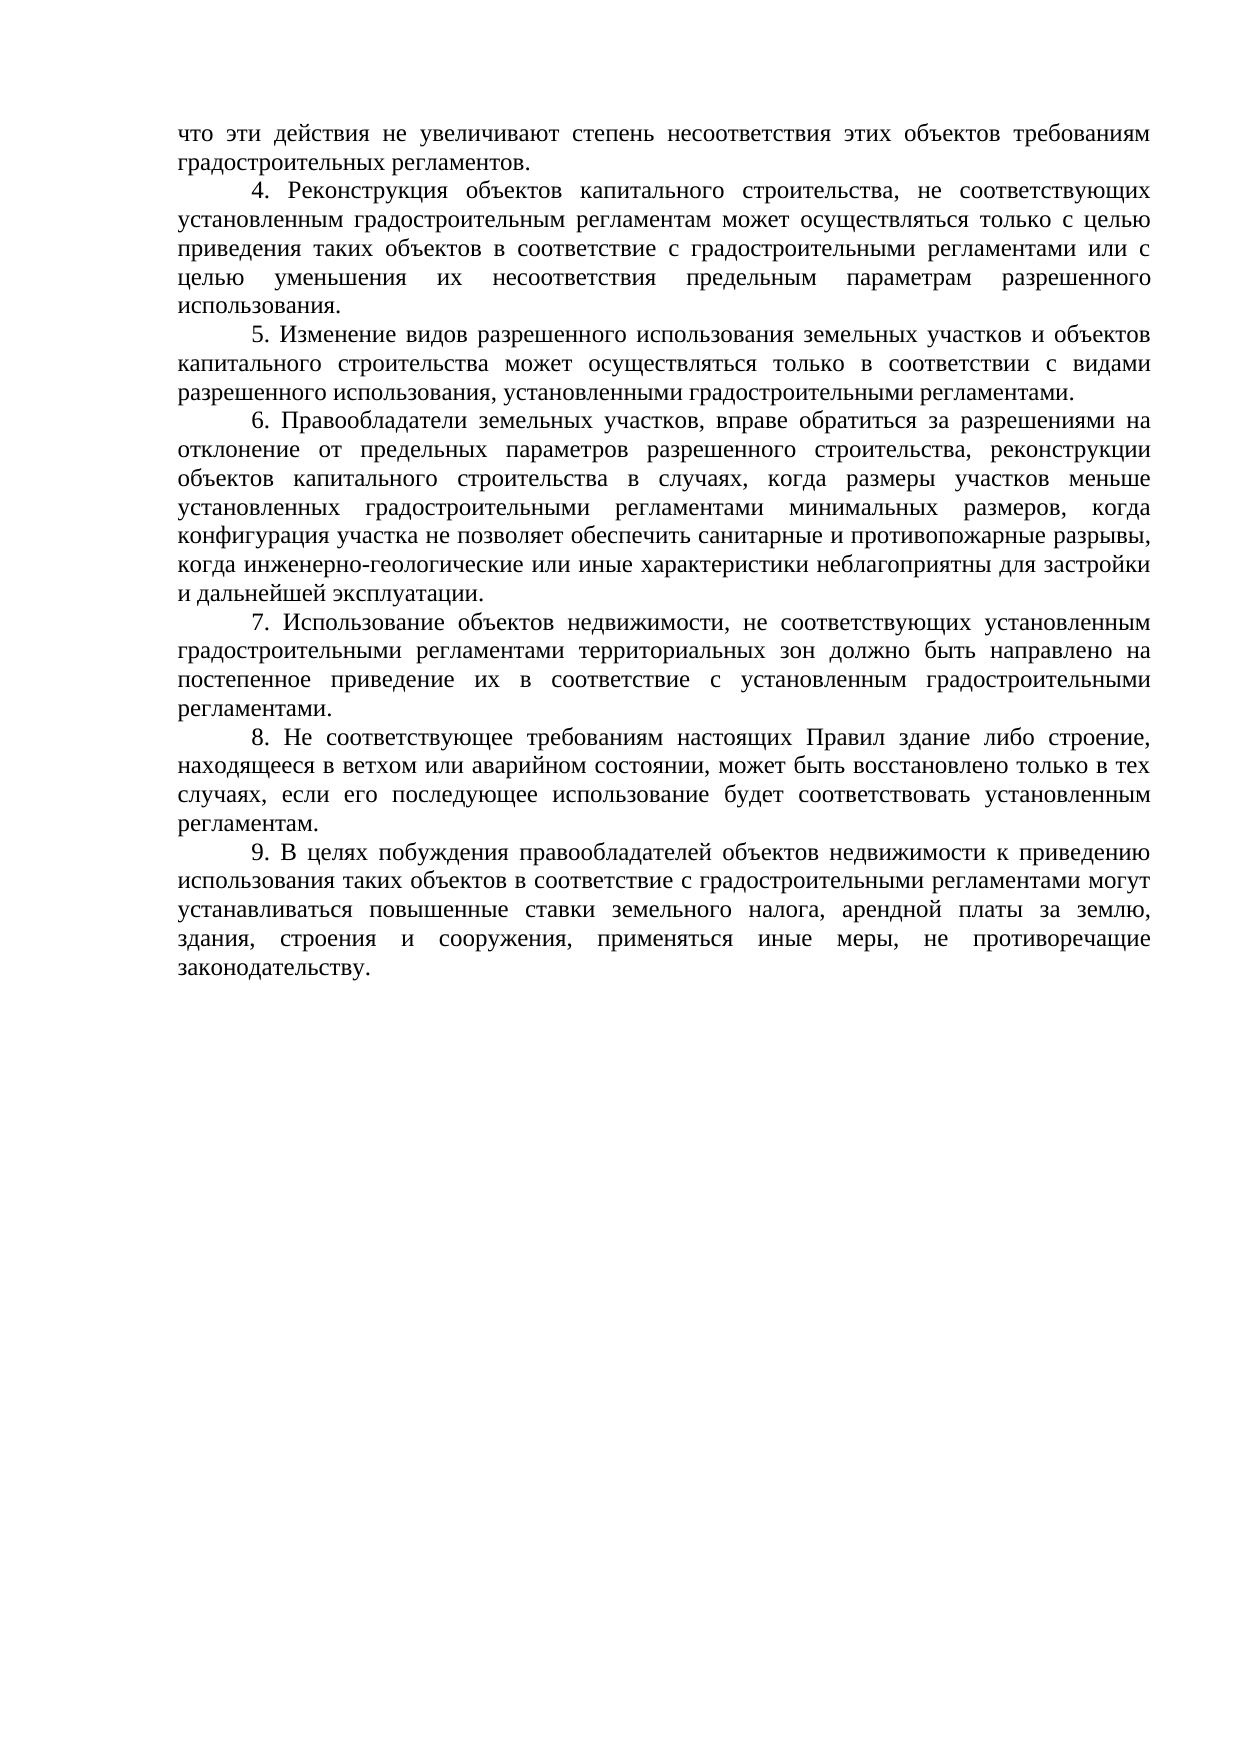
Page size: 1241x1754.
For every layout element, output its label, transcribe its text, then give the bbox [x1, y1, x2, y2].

text 7. Использование объектов недвижимости, не соответствующих установленным градостроительными регламентами территориальных зон должно быть направлено на постепенное приведение их в соответствие с установленным градостроительными регламентами. [177, 607, 1152, 722]
text 4. Реконструкция объектов капитального строительства, не соответствующих установленным градостроительным регламентам может осуществляться только с целью приведения таких объектов в соответствие с градостроительными регламентами или с целью уменьшения их несоответствия предельным параметрам разрешенного использования. [177, 176, 1152, 319]
text 8. Не соответствующее требованиям настоящих Правил здание либо строение, находящееся в ветхом или аварийном состоянии, может быть восстановлено только в тех случаях, если его последующее использование будет соответствовать установленным регламентам. [177, 722, 1152, 837]
text 9. В целях побуждения правообладателей объектов недвижимости к приведению использования таких объектов в соответствие с градостроительными регламентами могут устанавливаться повышенные ставки земельного налога, арендной платы за землю, здания, строения и сооружения, применяться иные меры, не противоречащие законодательству. [177, 837, 1152, 981]
text 5. Изменение видов разрешенного использования земельных участков и объектов капитального строительства может осуществляться только в соответствии с видами разрешенного использования, установленными градостроительными регламентами. [177, 319, 1152, 406]
text 6. Правообладатели земельных участков, вправе обратиться за разрешениями на отклонение от предельных параметров разрешенного строительства, реконструкции объектов капитального строительства в случаях, когда размеры участков меньше установленных градостроительными регламентами минимальных размеров, когда конфигурация участка не позволяет обеспечить санитарные и противопожарные разрывы, когда инженерно-геологические или иные характеристики неблагоприятны для застройки и дальнейшей эксплуатации. [177, 406, 1152, 607]
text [177, 118, 1152, 176]
